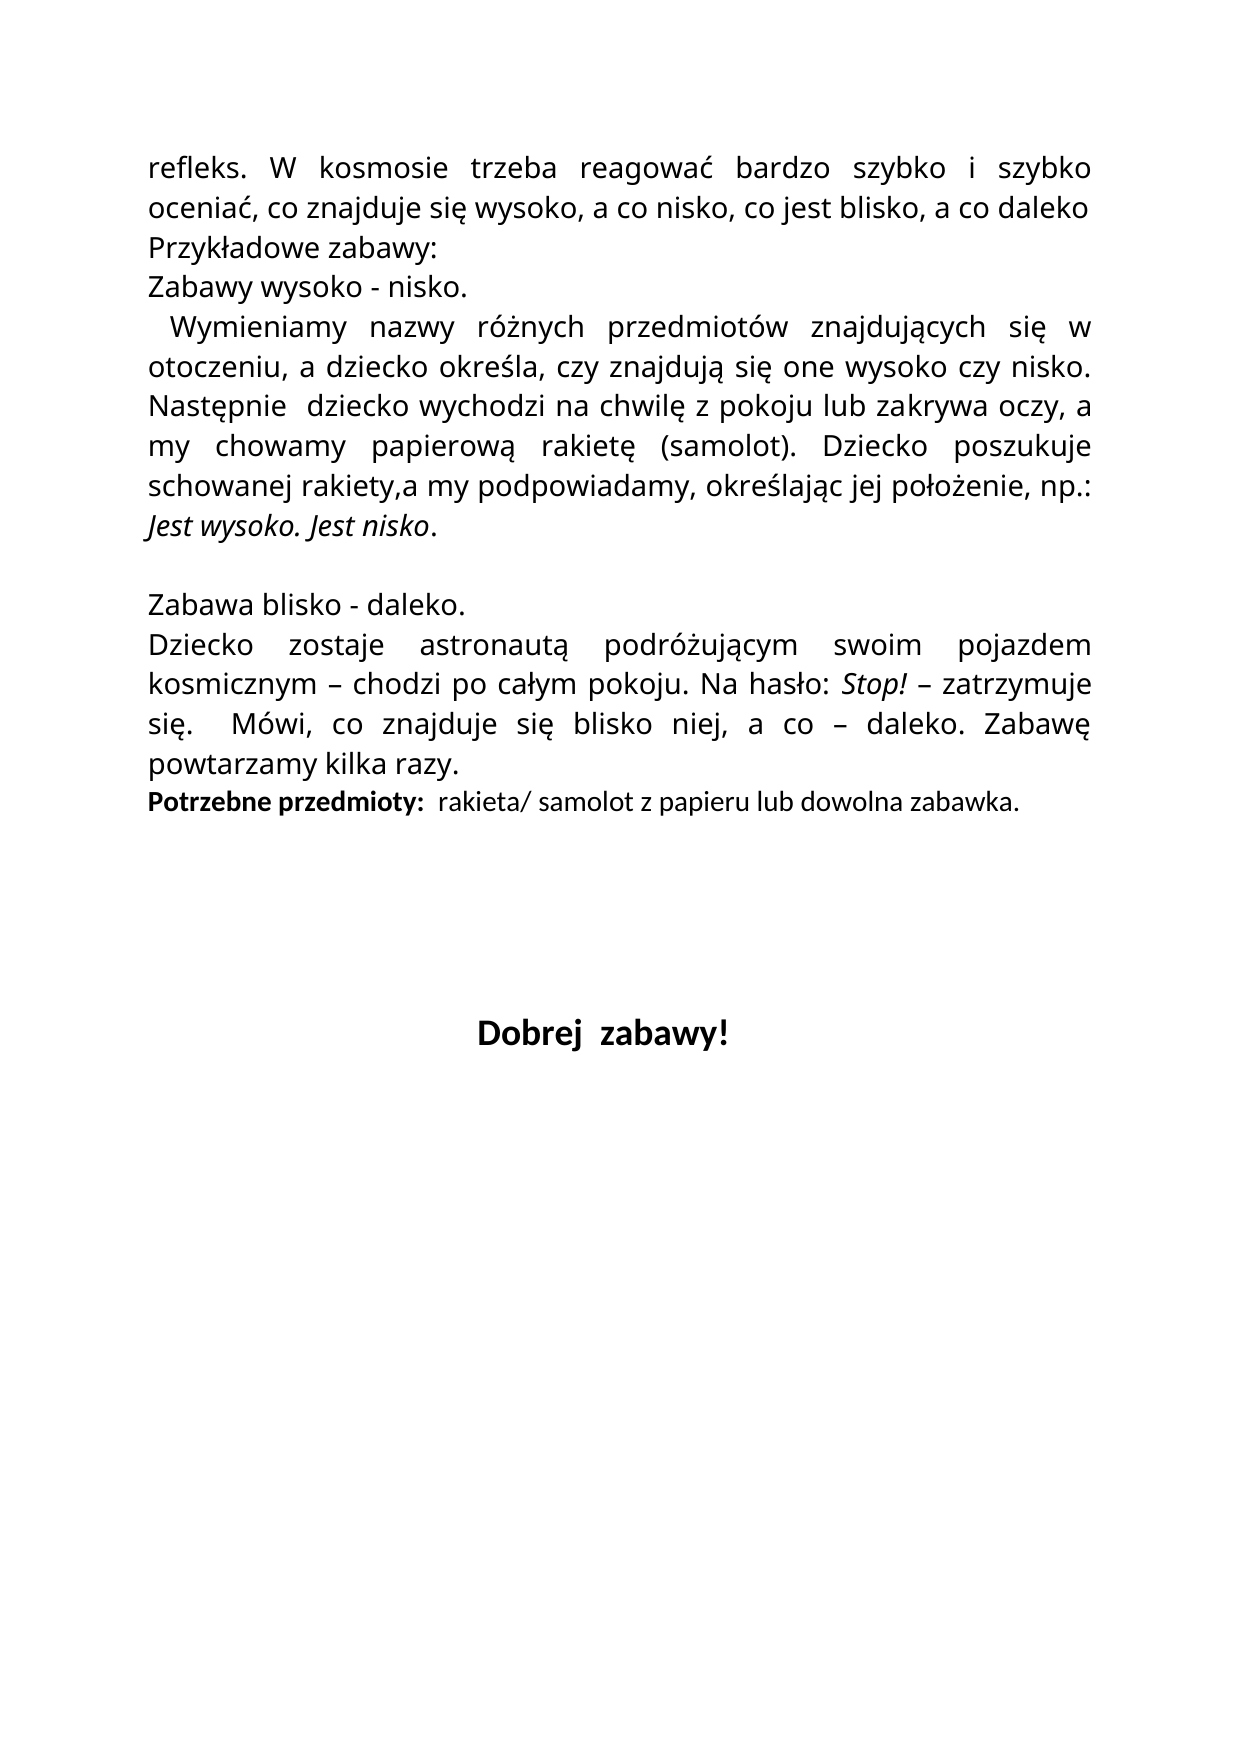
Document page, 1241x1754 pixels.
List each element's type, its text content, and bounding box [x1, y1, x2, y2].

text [148, 148, 1093, 227]
text Dziecko zostaje astronautą podróżującym swoim pojazdem kosmicznym – chodzi po całym pokoju. Na hasło: Stop! – zatrzymuje się. Mówi, co znajduje się blisko niej, a co – daleko. Zabawę powtarzamy kilka razy. [148, 624, 1093, 783]
text Dobrej zabawy! [148, 1008, 1093, 1054]
text Wymieniamy nazwy różnych przedmiotów znajdujących się w otoczeniu, a dziecko określa, czy znajdują się one wysoko czy nisko. Następnie dziecko wychodzi na chwilę z pokoju lub zakrywa oczy, a my chowamy papierową rakietę (samolot). Dziecko poszukuje schowanej rakiety,a my podpowiadamy, określając jej położenie, np.: Jest wysoko. Jest nisko. [148, 306, 1093, 544]
text Zabawy wysoko - nisko. [148, 267, 1093, 306]
text Potrzebne przedmioty: rakieta/ samolot z papieru lub dowolna zabawka. [148, 783, 1093, 818]
text Przykładowe zabawy: [148, 227, 1093, 267]
text Zabawa blisko - daleko. [148, 584, 1093, 624]
